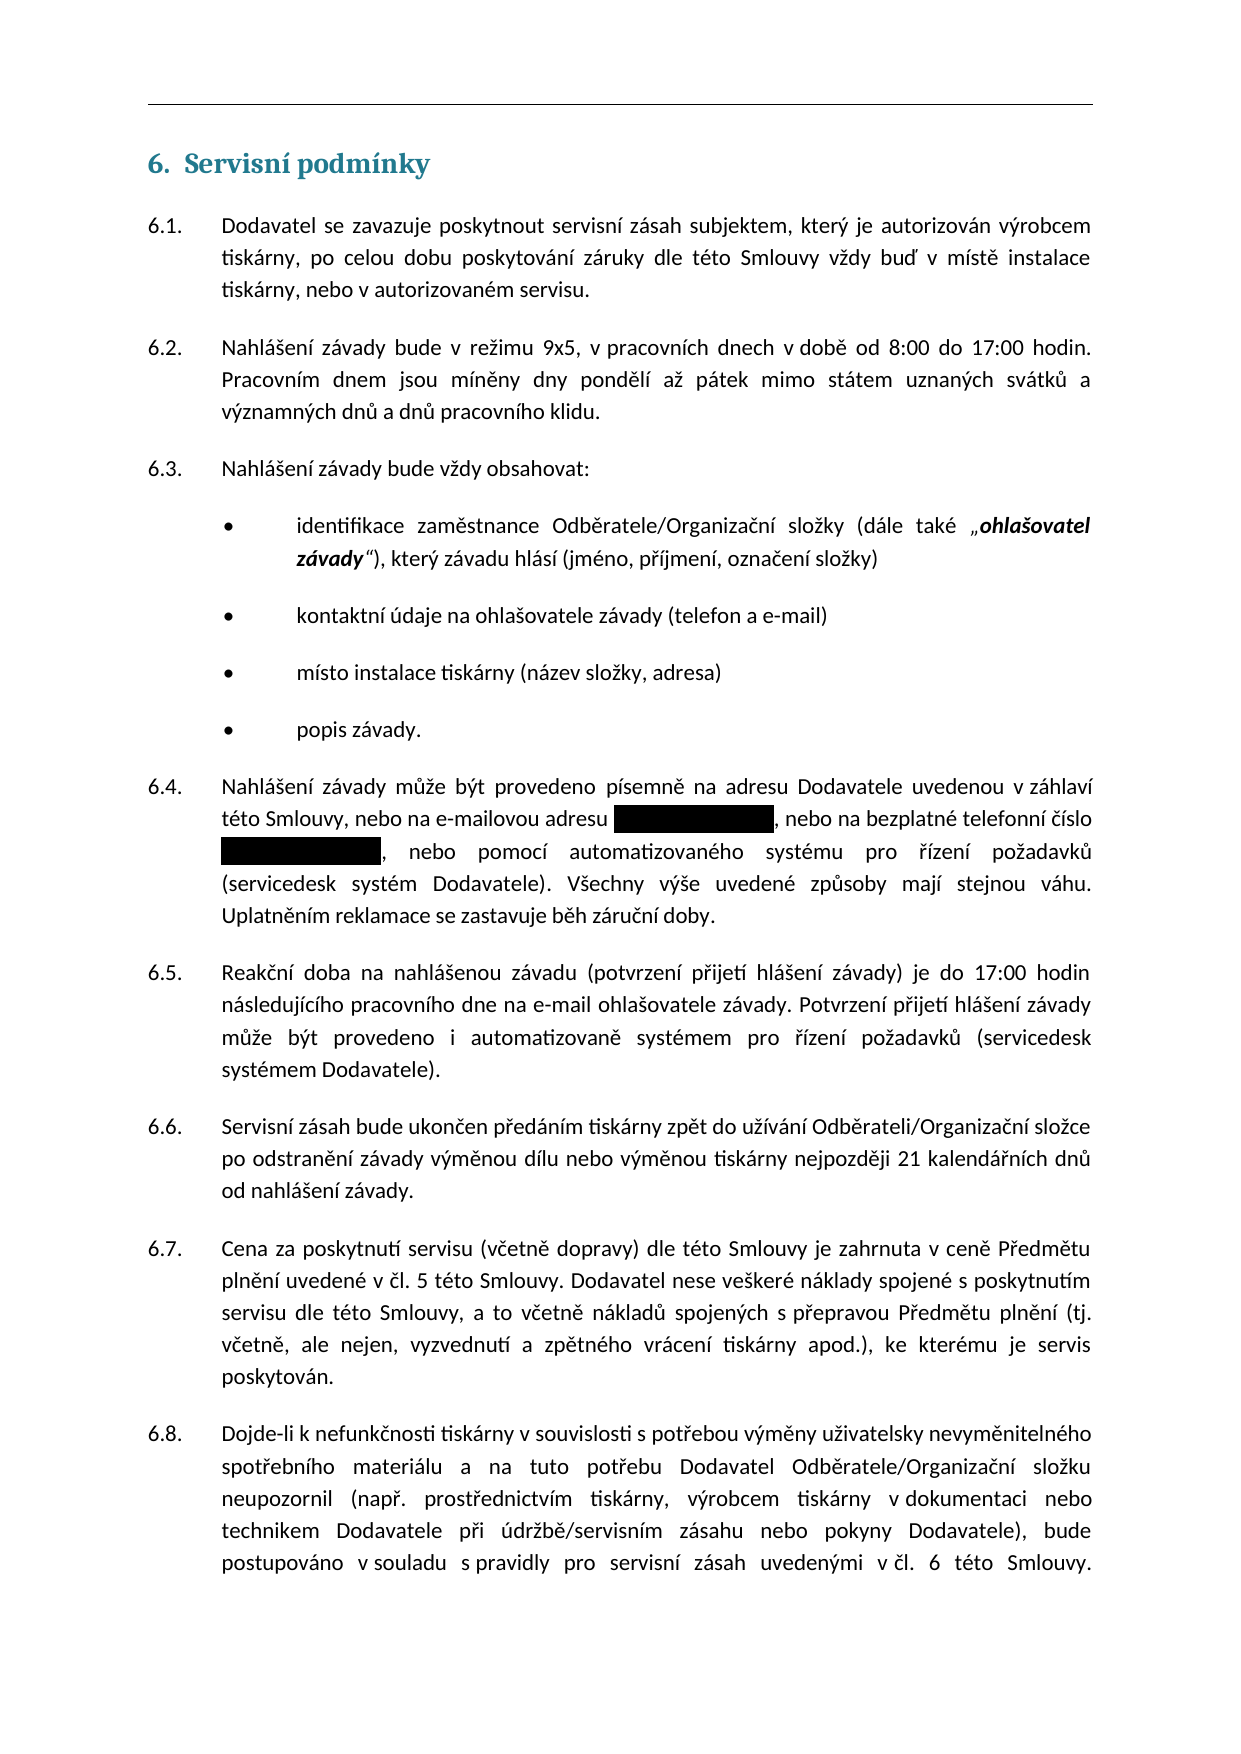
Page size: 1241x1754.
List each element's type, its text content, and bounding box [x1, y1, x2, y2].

list identifikace zaměstnance Odběratele/Organizační složky (dále také „ohlašovatel závady“), který závadu hlásí (jméno, příjmení, označení složky) [223, 511, 1093, 572]
list Dodavatel se zavazuje poskytnout servisní zásah subjektem, který je autorizován výrobcem tiskárny, po celou dobu poskytování záruky dle této Smlouvy vždy buď v místě instalace tiskárny, nebo v autorizovaném servisu. [148, 211, 1093, 303]
subtitle Servisní podmínky [148, 148, 1093, 181]
list kontaktní údaje na ohlašovatele závady (telefon a e-mail) [223, 601, 1093, 629]
list popis závady. [223, 715, 1093, 743]
list Reakční doba na nahlášenou závadu (potvrzení přijetí hlášení závady) je do 17:00 hodin následujícího pracovního dne na e-mail ohlašovatele závady. Potvrzení přijetí hlášení závady může být provedeno i automatizovaně systémem pro řízení požadavků (servicedesk systémem Dodavatele). [148, 958, 1093, 1083]
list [148, 1419, 1093, 1576]
list Servisní zásah bude ukončen předáním tiskárny zpět do užívání Odběrateli/Organizační složce po odstranění závady výměnou dílu nebo výměnou tiskárny nejpozději 21 kalendářních dnů od nahlášení závady. [148, 1112, 1093, 1204]
list Cena za poskytnutí servisu (včetně dopravy) dle této Smlouvy je zahrnuta v ceně Předmětu plnění uvedené v čl. 5 této Smlouvy. Dodavatel nese veškeré náklady spojené s poskytnutím servisu dle této Smlouvy, a to včetně nákladů spojených s přepravou Předmětu plnění (tj. včetně, ale nejen, vyzvednutí a zpětného vrácení tiskárny apod.), ke kterému je servis poskytován. [148, 1234, 1093, 1390]
list místo instalace tiskárny (název složky, adresa) [223, 658, 1093, 686]
list Nahlášení závady může být provedeno písemně na adresu Dodavatele uvedenou v záhlaví této Smlouvy, nebo na e-mailovou adresu **************, nebo na bezplatné telefonní číslo **************, nebo pomocí automatizovaného systému pro řízení požadavků (servicedesk systém Dodavatele). Všechny výše uvedené způsoby mají stejnou váhu. Uplatněním reklamace se zastavuje běh záruční doby. [148, 772, 1093, 929]
list Nahlášení závady bude vždy obsahovat: [148, 454, 1093, 482]
list Nahlášení závady bude v režimu 9x5, v pracovních dnech v době od 8:00 do 17:00 hodin. Pracovním dnem jsou míněny dny pondělí až pátek mimo státem uznaných svátků a významných dnů a dnů pracovního klidu. [148, 333, 1093, 425]
